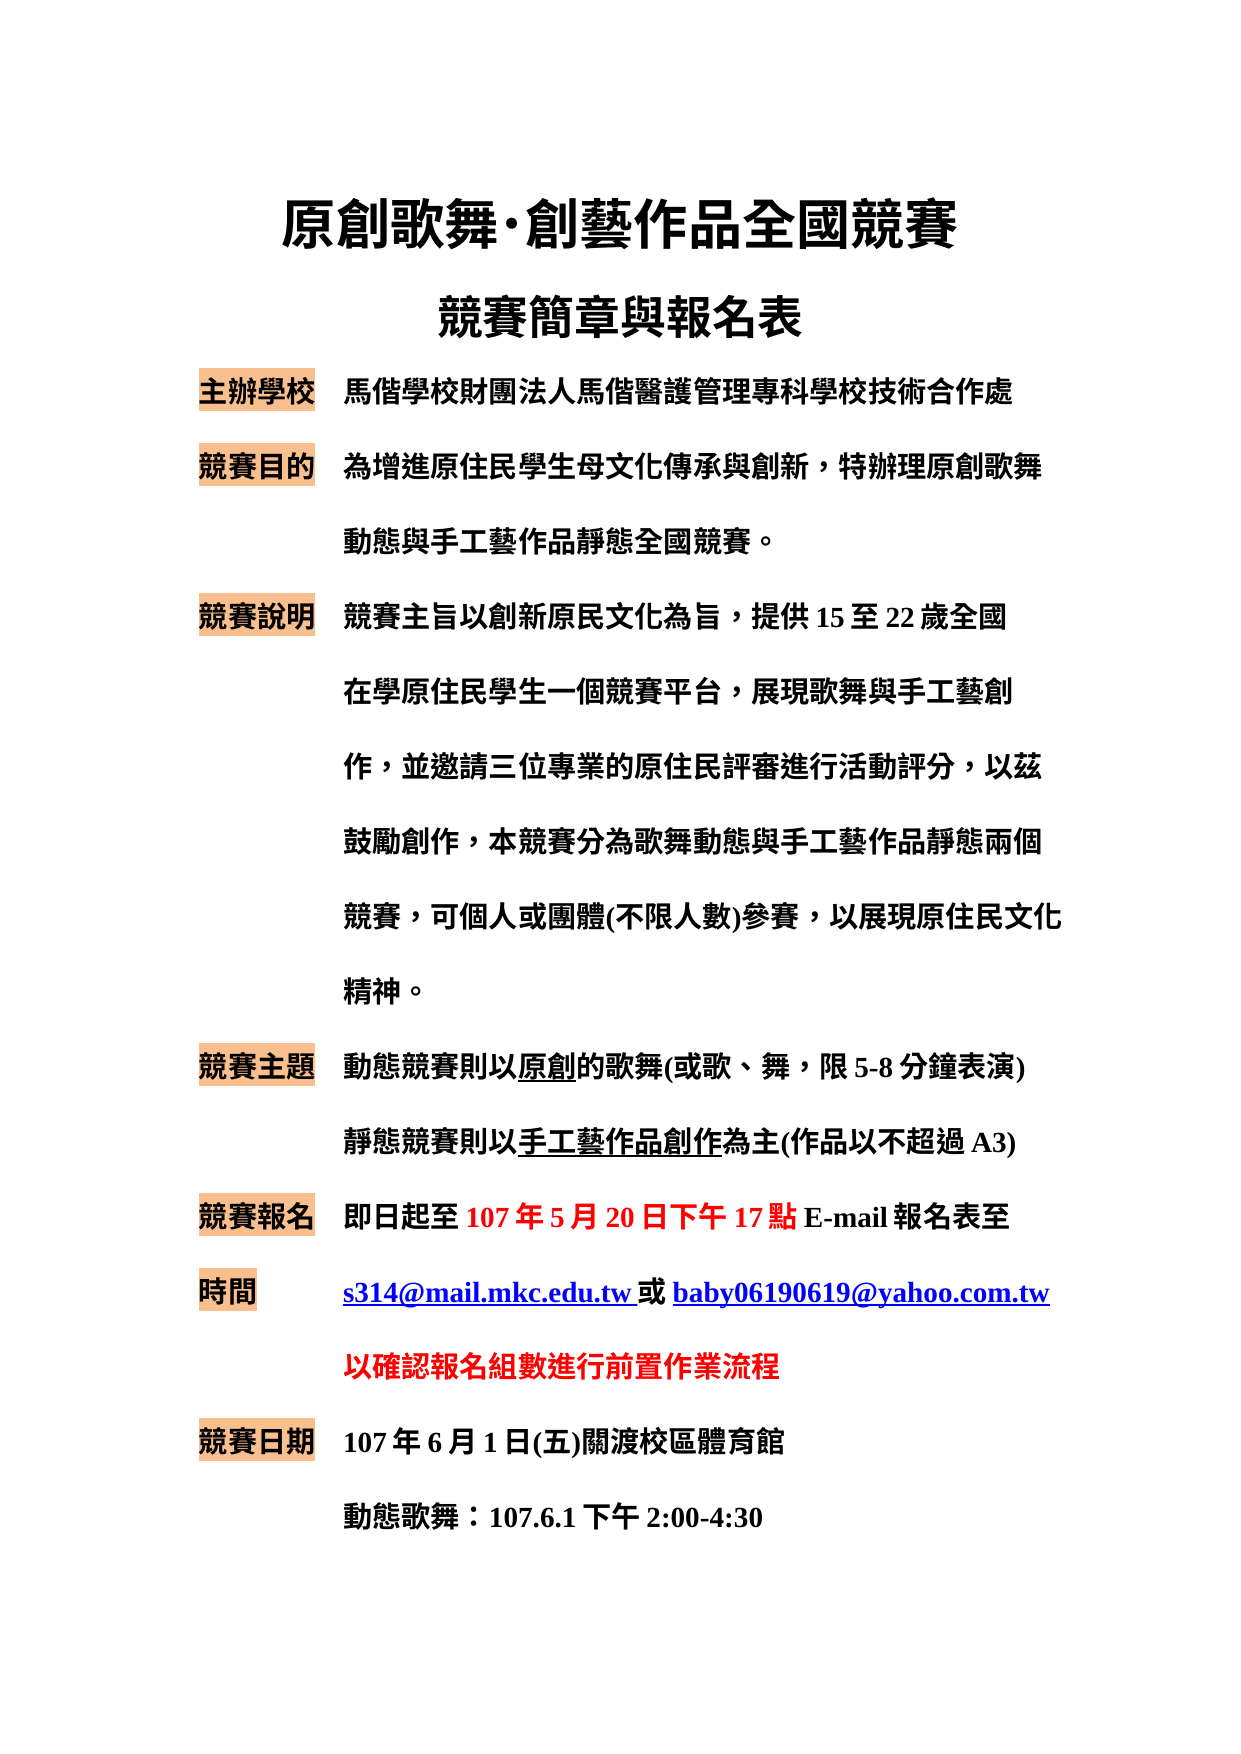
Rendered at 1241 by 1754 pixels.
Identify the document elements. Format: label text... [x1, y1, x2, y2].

table_header 馬偕學校財團法人馬偕醫護管理專科學校技術合作處 [332, 352, 1075, 427]
text 原創歌舞˙創藝作品全國競賽 [187, 164, 1053, 277]
table_header 主辦學校 [188, 352, 332, 427]
text 競賽簡章與報名表 [187, 277, 1053, 352]
table_cell 競賽說明 [188, 577, 332, 1027]
table_cell 競賽目的 [188, 427, 332, 577]
table_cell 為增進原住民學生母文化傳承與創新，特辦理原創歌舞 動態與手工藝作品靜態全國競賽。 [332, 427, 1075, 577]
table_cell 競賽報名時間 [188, 1177, 332, 1402]
table_cell 競賽主題 [188, 1027, 332, 1177]
table_cell 動態競賽則以原創的歌舞(或歌、舞，限5-8分鐘表演) 靜態競賽則以手工藝作品創作為主(作品以不超過A3) [332, 1027, 1075, 1177]
table_cell 即日起至107年5月20日下午17點E-mail報名表至s314@mail.mkc.edu.tw或baby06190619@yahoo.com.tw以確認報名組數進行前置作業流程 [332, 1177, 1075, 1402]
table_cell 競賽日期 [188, 1402, 332, 1552]
table_cell 競賽主旨以創新原民文化為旨，提供15至22歲全國 在學原住民學生一個競賽平台，展現歌舞與手工藝創作，並邀請三位專業的原住民評審進行活動評分，以茲鼓勵創作，本競賽分為歌舞動態與手工藝作品靜態兩個競賽，可個人或團體(不限人數)參賽，以展現原住民文化精神。 [332, 577, 1075, 1027]
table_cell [332, 1402, 1075, 1552]
